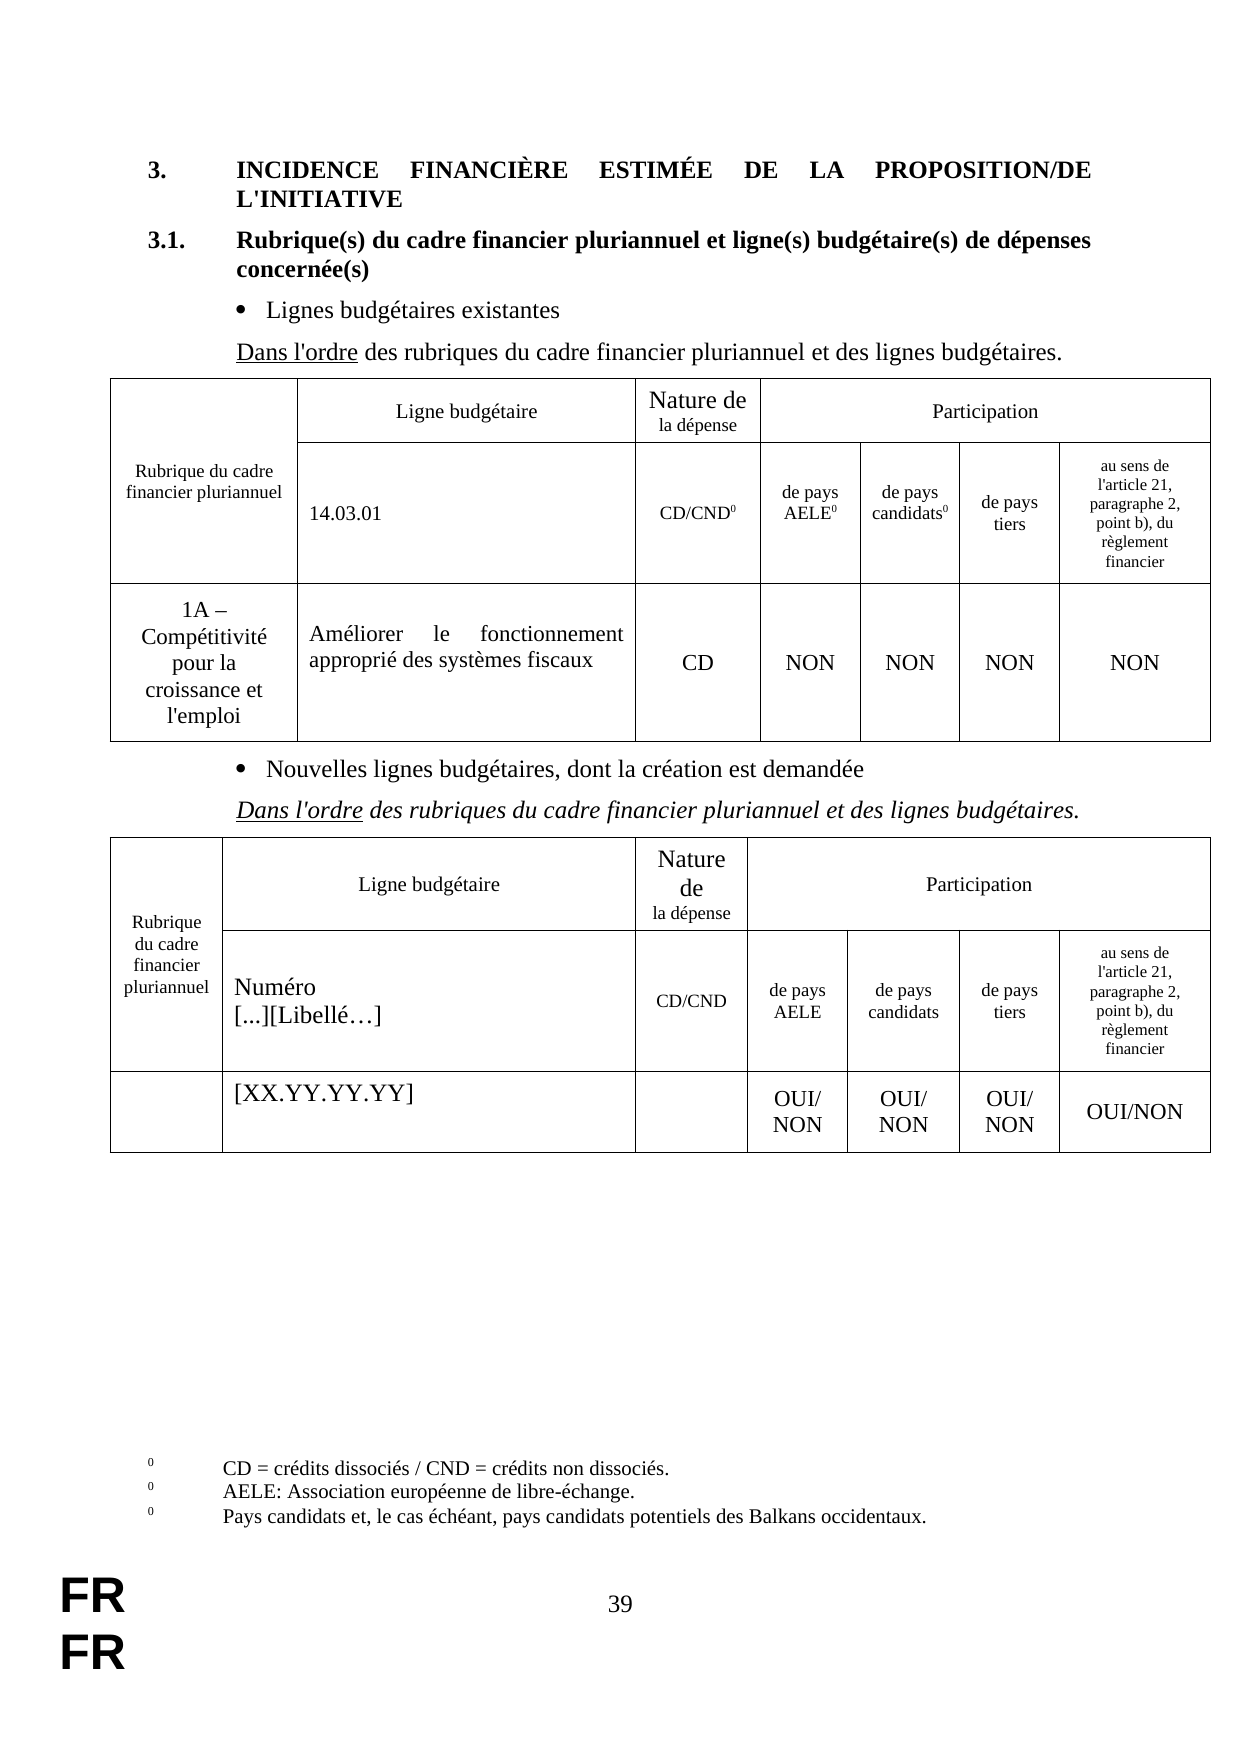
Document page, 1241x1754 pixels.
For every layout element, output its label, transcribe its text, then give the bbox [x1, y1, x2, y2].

table_header Ligne budgétaire [223, 838, 635, 929]
table_cell OUI/NON [1060, 1072, 1210, 1152]
table_cell de pays candidats [861, 443, 959, 583]
table_cell NON [761, 584, 860, 741]
table_cell de pays AELE [748, 931, 847, 1071]
table_cell Améliorer le fonctionnement approprié des systèmes fiscaux [298, 584, 635, 741]
table_cell 1A – Compétitivité pour la croissance et l'emploi [111, 584, 297, 741]
table_header Participation [761, 379, 1210, 442]
table_cell 14.03.01 [298, 443, 635, 583]
table_header Nature de la dépense [636, 379, 760, 442]
table_header Rubrique du cadre financier pluriannuel [111, 838, 222, 1071]
table_cell Numéro [...][Libellé…] [223, 931, 635, 1071]
table_cell OUI/NON [960, 1072, 1059, 1152]
table_cell de pays candidats [848, 931, 959, 1071]
table_cell de pays tiers [960, 443, 1059, 583]
table_cell CD/CND [636, 443, 760, 583]
table_cell [636, 1072, 747, 1152]
table_cell [111, 1072, 222, 1152]
table_cell CD/CND [636, 931, 747, 1071]
table_cell de pays AELE [761, 443, 860, 583]
table_cell NON [960, 584, 1059, 741]
table_cell [XX.YY.YY.YY] [223, 1072, 635, 1152]
table_header Ligne budgétaire [298, 379, 635, 442]
table_cell OUI/NON [848, 1072, 959, 1152]
table_cell au sens de l'article 21, paragraphe 2, point b), du règlement financier [1060, 443, 1210, 583]
text Dans l'ordre des rubriques du cadre financier pluriannuel et des lignes budgétaires. [236, 337, 1092, 366]
list Nouvelles lignes budgétaires, dont la création est demandée [236, 754, 1092, 783]
table_header Rubrique du cadre financier pluriannuel [111, 379, 297, 583]
subtitle 3.1. Rubrique(s) du cadre financier pluriannuel et ligne(s) budgétaire(s) de dépenses concernée(s) [148, 226, 1092, 283]
table_header Participation [748, 838, 1210, 929]
text Dans l'ordre des rubriques du cadre financier pluriannuel et des lignes budgétaires. [236, 796, 1092, 824]
table_cell NON [1060, 584, 1210, 741]
subtitle 3. INCIDENCE FINANCIÈRE ESTIMÉE DE LA PROPOSITION/DE L'INITIATIVE [148, 156, 1092, 213]
table_header Nature de la dépense [636, 838, 747, 929]
table_cell au sens de l'article 21, paragraphe 2, point b), du règlement financier [1060, 931, 1210, 1071]
table_cell OUI/NON [748, 1072, 847, 1152]
table_cell CD [636, 584, 760, 741]
table_cell NON [861, 584, 959, 741]
list Lignes budgétaires existantes [236, 296, 1092, 324]
table_cell de pays tiers [960, 931, 1059, 1071]
